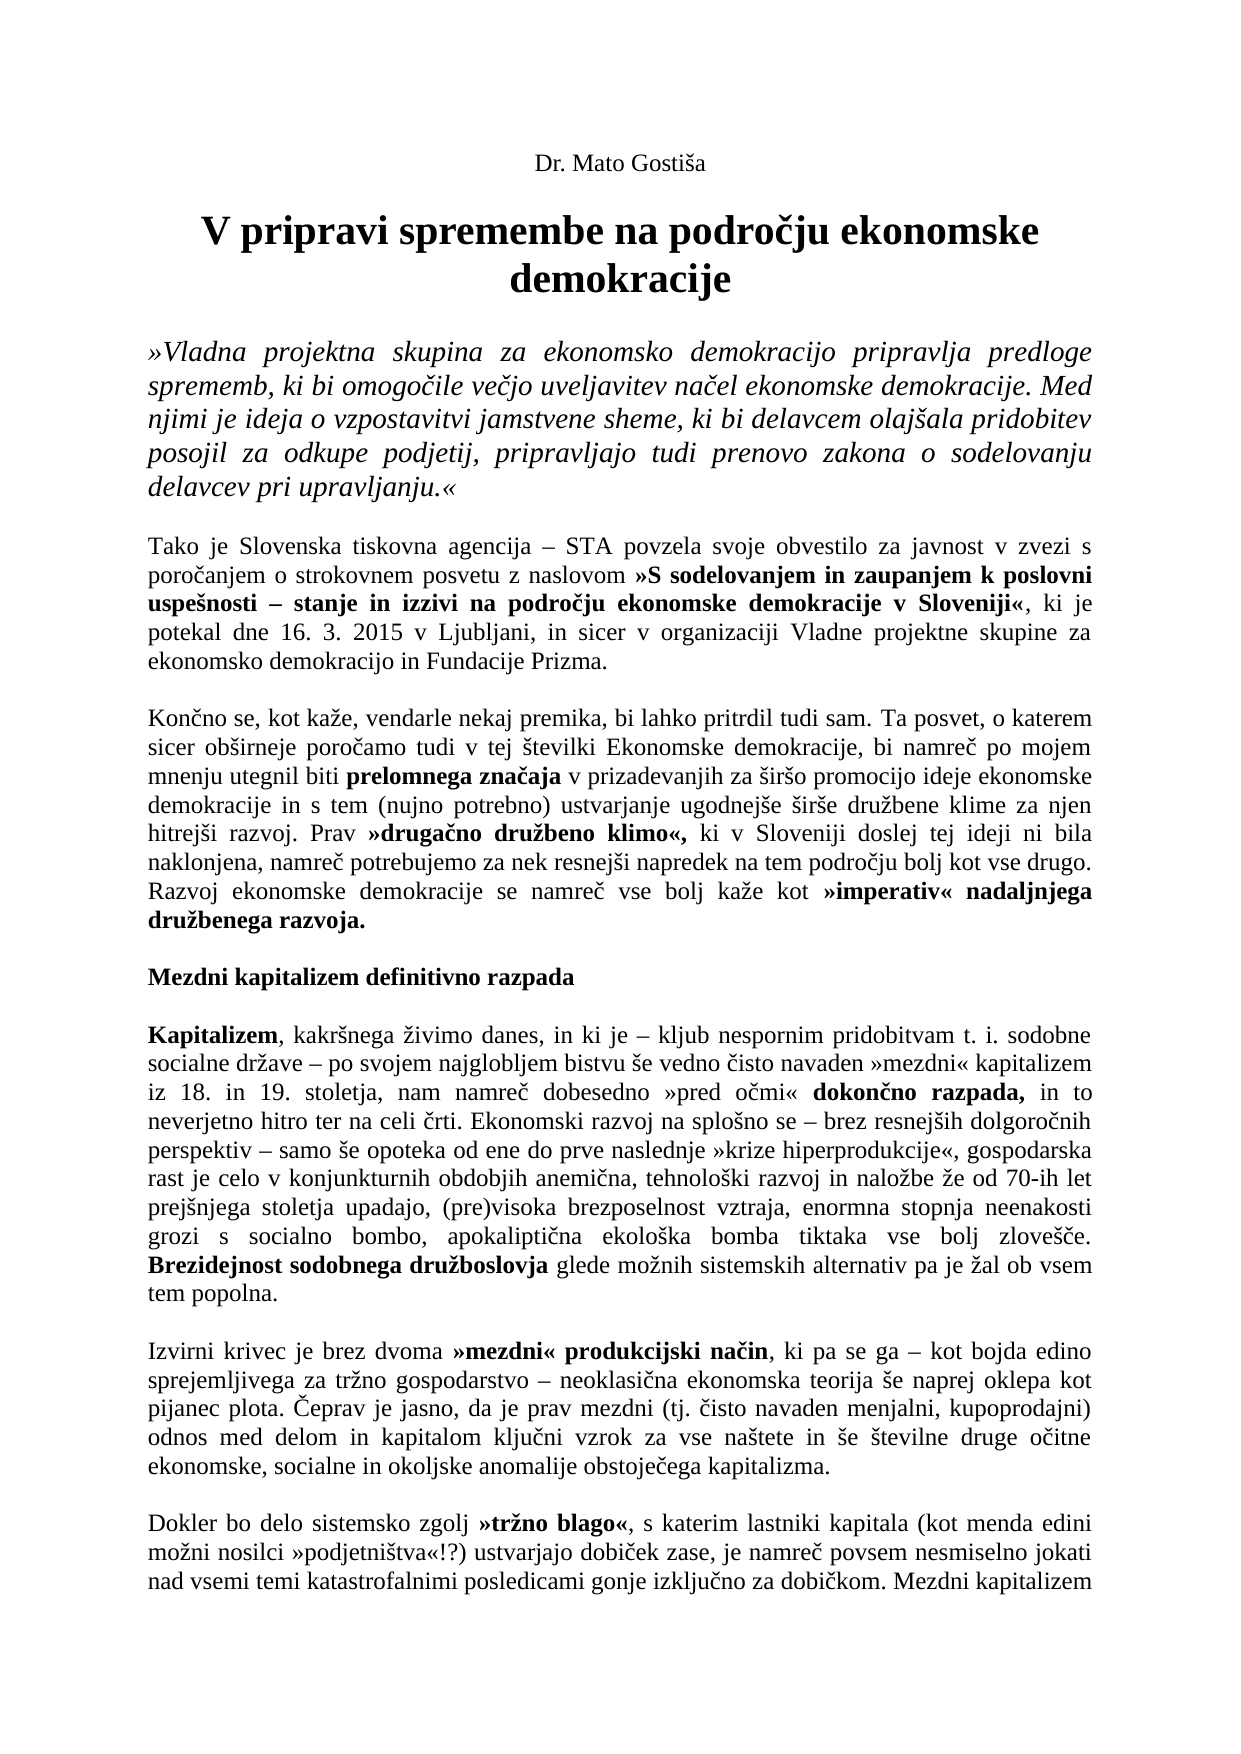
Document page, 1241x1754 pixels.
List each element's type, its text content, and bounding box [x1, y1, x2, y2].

text Dr. Mato Gostiša [148, 148, 1093, 176]
text Mezdni kapitalizem definitivno razpada [148, 962, 1093, 991]
text Izvirni krivec je brez dvoma »mezdni« produkcijski način, ki pa se ga – kot bojda edino sprejemljivega za tržno gospodarstvo – neoklasična ekonomska teorija še naprej oklepa kot pijanec plota. Čeprav je jasno, da je prav mezdni (tj. čisto navaden menjalni, kupoprodajni) odnos med delom in kapitalom ključni vzrok za vse naštete in še številne druge očitne ekonomske, socialne in okoljske anomalije obstoječega kapitalizma. [148, 1336, 1093, 1480]
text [148, 1508, 1093, 1595]
text Kapitalizem, kakršnega živimo danes, in ki je – kljub nespornim pridobitvam t. i. sodobne socialne države – po svojem najglobljem bistvu še vedno čisto navaden »mezdni« kapitalizem iz 18. in 19. stoletja, nam namreč dobesedno »pred očmi« dokončno razpada, in to neverjetno hitro ter na celi črti. Ekonomski razvoj na splošno se – brez resnejših dolgoročnih perspektiv – samo še opoteka od ene do prve naslednje »krize hiperprodukcije«, gospodarska rast je celo v konjunkturnih obdobjih anemična, tehnološki razvoj in naložbe že od 70-ih let prejšnjega stoletja upadajo, (pre)visoka brezposelnost vztraja, enormna stopnja neenakosti grozi s socialno bombo, apokaliptična ekološka bomba tiktaka vse bolj zlovešče. Brezidejnost sodobnega družboslovja glede možnih sistemskih alternativ pa je žal ob vsem tem popolna. [148, 1020, 1093, 1307]
text »Vladna projektna skupina za ekonomsko demokracijo pripravlja predloge sprememb, ki bi omogočile večjo uveljavitev načel ekonomske demokracije. Med njimi je ideja o vzpostavitvi jamstvene sheme, ki bi delavcem olajšala pridobitev posojil za odkupe podjetij, pripravljajo tudi prenovo zakona o sodelovanju delavcev pri upravljanju.« [148, 334, 1093, 502]
text Končno se, kot kaže, vendarle nekaj premika, bi lahko pritrdil tudi sam. Ta posvet, o katerem sicer obširneje poročamo tudi v tej številki Ekonomske demokracije, bi namreč po mojem mnenju utegnil biti prelomnega značaja v prizadevanjih za širšo promocijo ideje ekonomske demokracije in s tem (nujno potrebno) ustvarjanje ugodnejše širše družbene klime za njen hitrejši razvoj. Prav »drugačno družbeno klimo«, ki v Sloveniji doslej tej ideji ni bila naklonjena, namreč potrebujemo za nek resnejši napredek na tem področju bolj kot vse drugo. Razvoj ekonomske demokracije se namreč vse bolj kaže kot »imperativ« nadaljnjega družbenega razvoja. [148, 703, 1093, 933]
text V pripravi spremembe na področju ekonomske demokracije [148, 205, 1093, 301]
text Tako je Slovenska tiskovna agencija – STA povzela svoje obvestilo za javnost v zvezi s poročanjem o strokovnem posvetu z naslovom »S sodelovanjem in zaupanjem k poslovni uspešnosti – stanje in izzivi na področju ekonomske demokracije v Sloveniji«, ki je potekal dne 16. 3. 2015 v Ljubljani, in sicer v organizaciji Vladne projektne skupine za ekonomsko demokracijo in Fundacije Prizma. [148, 531, 1093, 675]
